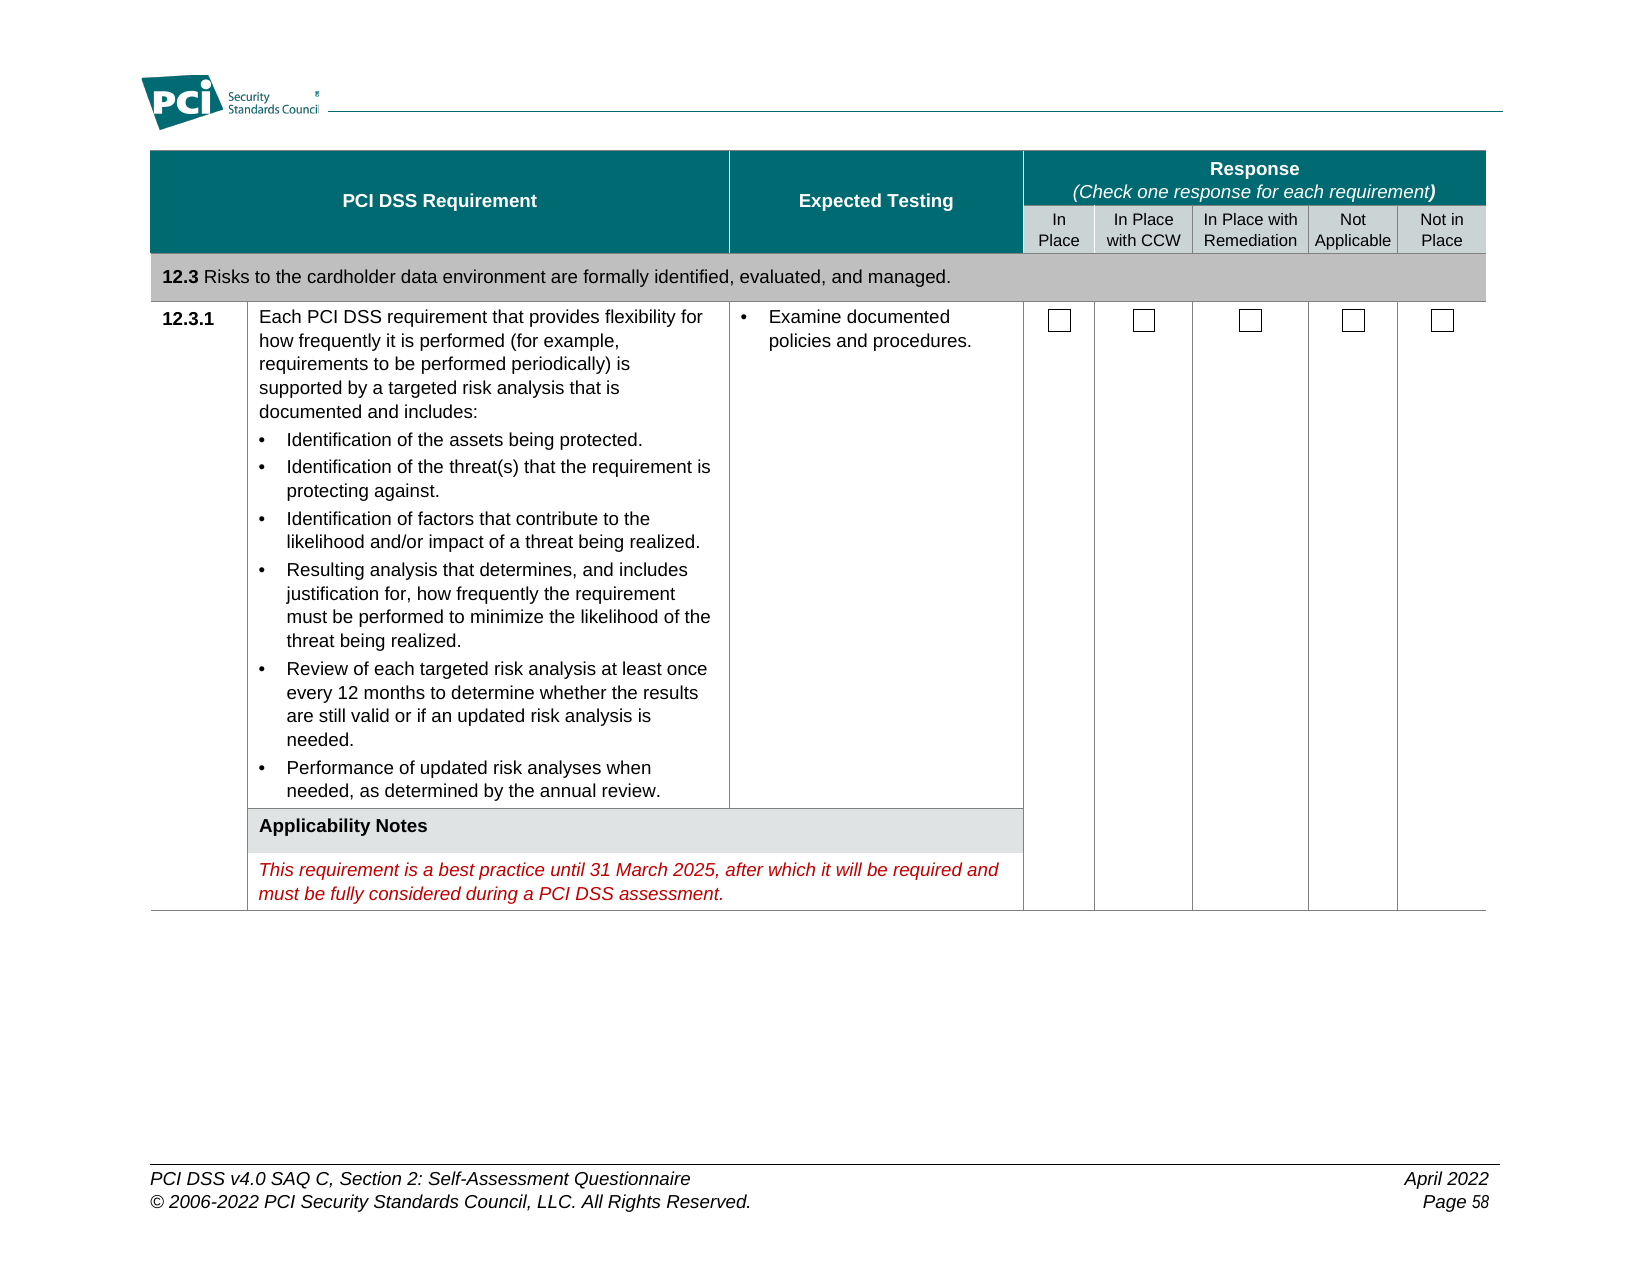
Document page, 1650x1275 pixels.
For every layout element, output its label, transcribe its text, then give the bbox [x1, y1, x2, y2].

table_cell [1095, 302, 1192, 910]
table_cell 12.3.1 [150, 302, 247, 910]
table_header PCI DSS Requirement [150, 151, 729, 253]
table_cell [1309, 302, 1397, 910]
table_cell Applicability Notes [248, 809, 1023, 853]
table_cell Not Applicable [1309, 206, 1397, 253]
table_header Expected Testing [730, 151, 1023, 253]
table_header Response♦ (Check one response for each requirement) [1024, 151, 1486, 205]
picture [141, 75, 319, 130]
table_cell [1024, 302, 1094, 910]
table_cell In Place with Remediation [1193, 206, 1308, 253]
table_cell In Place [1024, 206, 1094, 253]
table_cell This requirement is a best practice until 31 March 2025, after which it will be required and must be fully considered during a PCI DSS assessment. [248, 854, 1023, 910]
table_cell 12.3 Risks to the cardholder data environment are formally identified, evaluated, and managed. [151, 254, 1486, 301]
table_cell Examine documented policies and procedures. [730, 302, 1023, 808]
table_cell [1398, 302, 1486, 910]
table_cell Not in Place [1398, 206, 1486, 253]
table_cell [1193, 302, 1308, 910]
table_cell In Place with CCW [1095, 206, 1192, 253]
table_cell Each PCI DSS requirement that provides flexibility for how frequently it is performed (for example, requirements to be performed periodically) is supported by a targeted risk analysis that is documented and includes: Identification of the assets being protected. Identification of the threat(s) that the requirement is protecting against. Identification of factors that contribute to the likelihood and/or impact of a threat being realized. Resulting analysis that determines, and includes justification for, how frequently the requirement must be performed to minimize the likelihood of the threat being realized. Review of each targeted risk analysis at least once every 12 months to determine whether the results are still valid or if an updated risk analysis is needed. Performance of updated risk analyses when needed, as determined by the annual review. [248, 302, 729, 808]
